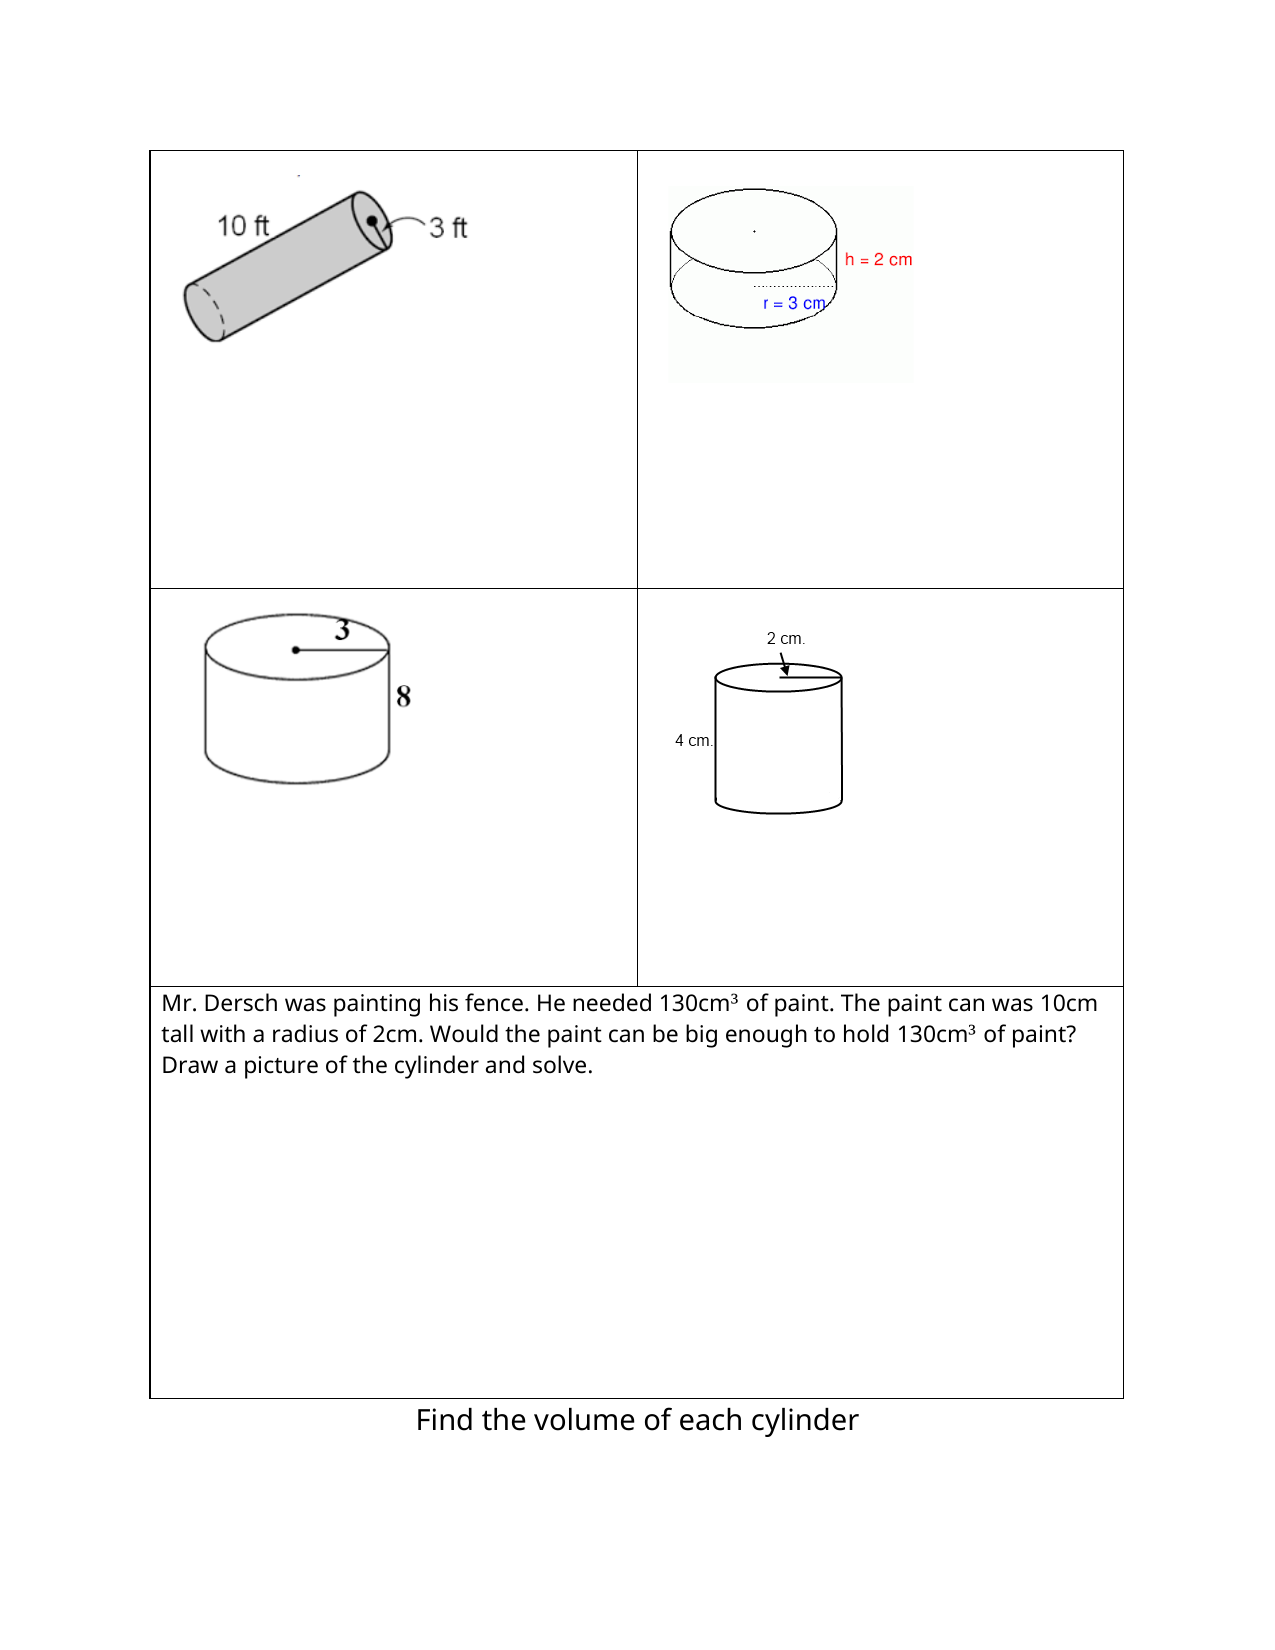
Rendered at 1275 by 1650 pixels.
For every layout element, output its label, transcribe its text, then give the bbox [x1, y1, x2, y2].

table_cell [151, 589, 637, 986]
picture [668, 186, 914, 383]
table_header [151, 151, 637, 588]
picture [168, 175, 483, 397]
table_cell Mr. Dersch was painting his fence. He needed 130cm of paint. The paint can was 10cm tall with a radius of 2cm. Would the paint can be big enough to hold 130cm of paint? Draw a picture of the cylinder and solve. [151, 987, 1123, 1398]
text Find the volume of each cylinder [150, 1399, 1125, 1438]
table_header [638, 151, 1123, 588]
table_cell [638, 589, 1123, 986]
picture [179, 594, 455, 804]
picture [657, 605, 870, 841]
